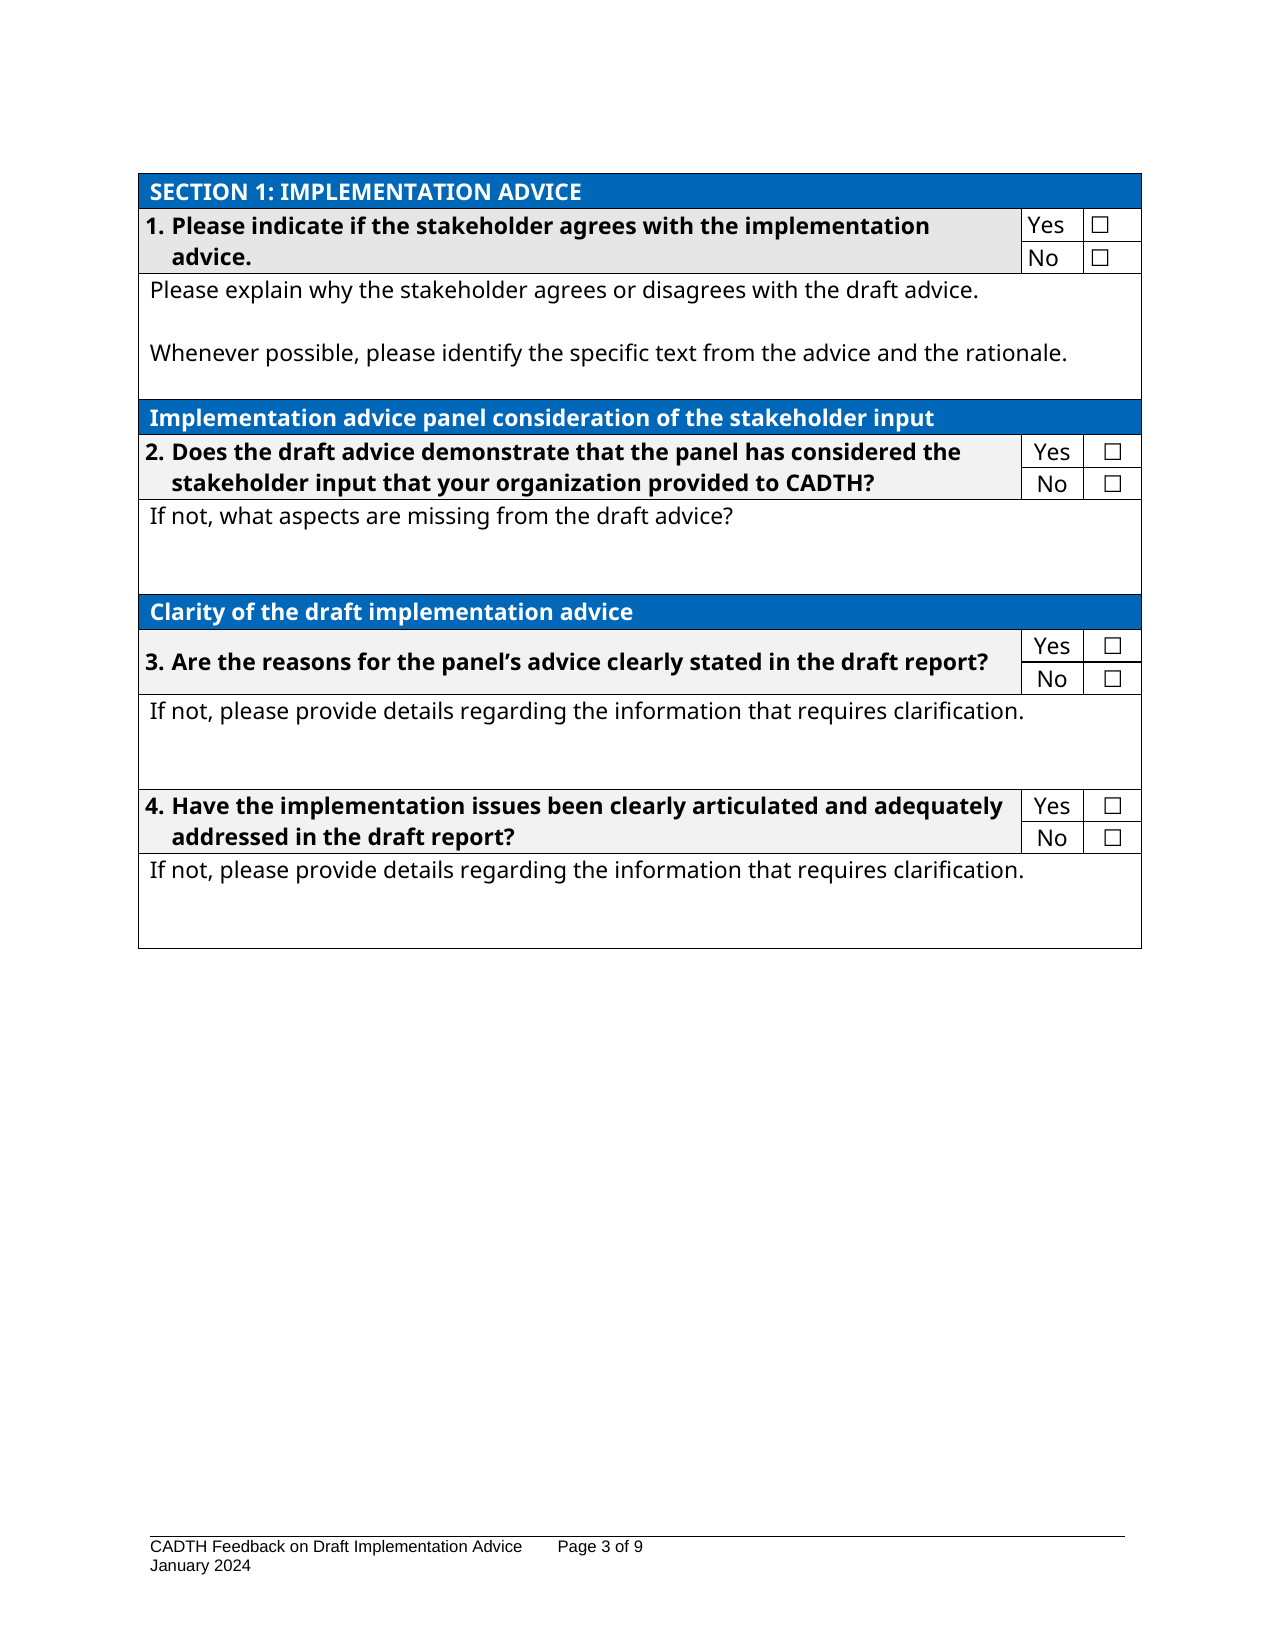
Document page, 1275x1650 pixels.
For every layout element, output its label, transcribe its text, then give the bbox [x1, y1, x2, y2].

table_cell Please indicate if the stakeholder agrees with the implementation advice. [139, 209, 1021, 273]
table_cell Yes [1022, 435, 1083, 467]
table_cell Implementation advice panel consideration of the stakeholder input [139, 400, 1141, 434]
table_cell Yes [1022, 790, 1083, 821]
table_cell Does the draft advice demonstrate that the panel has considered the stakeholder input that your organization provided to CADTH? [139, 435, 1021, 499]
table_cell If not, please provide details regarding the information that requires clarification. [139, 854, 1141, 948]
table_cell No [1022, 663, 1083, 694]
table_cell If not, what aspects are missing from the draft advice? [139, 500, 1141, 594]
table_cell Yes [1022, 630, 1083, 661]
table_cell No [1022, 468, 1083, 499]
table_cell Are the reasons for the panel’s advice clearly stated in the draft report? [139, 630, 1021, 694]
table_header SECTION 1: IMPLEMENTATION ADVICE [139, 174, 1141, 208]
table_cell Have the implementation issues been clearly articulated and adequately addressed in the draft report? [139, 790, 1021, 853]
table_cell If not, please provide details regarding the information that requires clarification. [139, 695, 1141, 788]
table_cell No [1022, 822, 1083, 853]
table_cell Please explain why the stakeholder agrees or disagrees with the draft advice. Whenever possible, please identify the specific text from the advice and the rationale. [139, 274, 1141, 399]
table_cell No [1022, 242, 1083, 273]
table_cell Yes [1022, 209, 1083, 241]
table_cell Clarity of the draft implementation advice [139, 595, 1141, 629]
